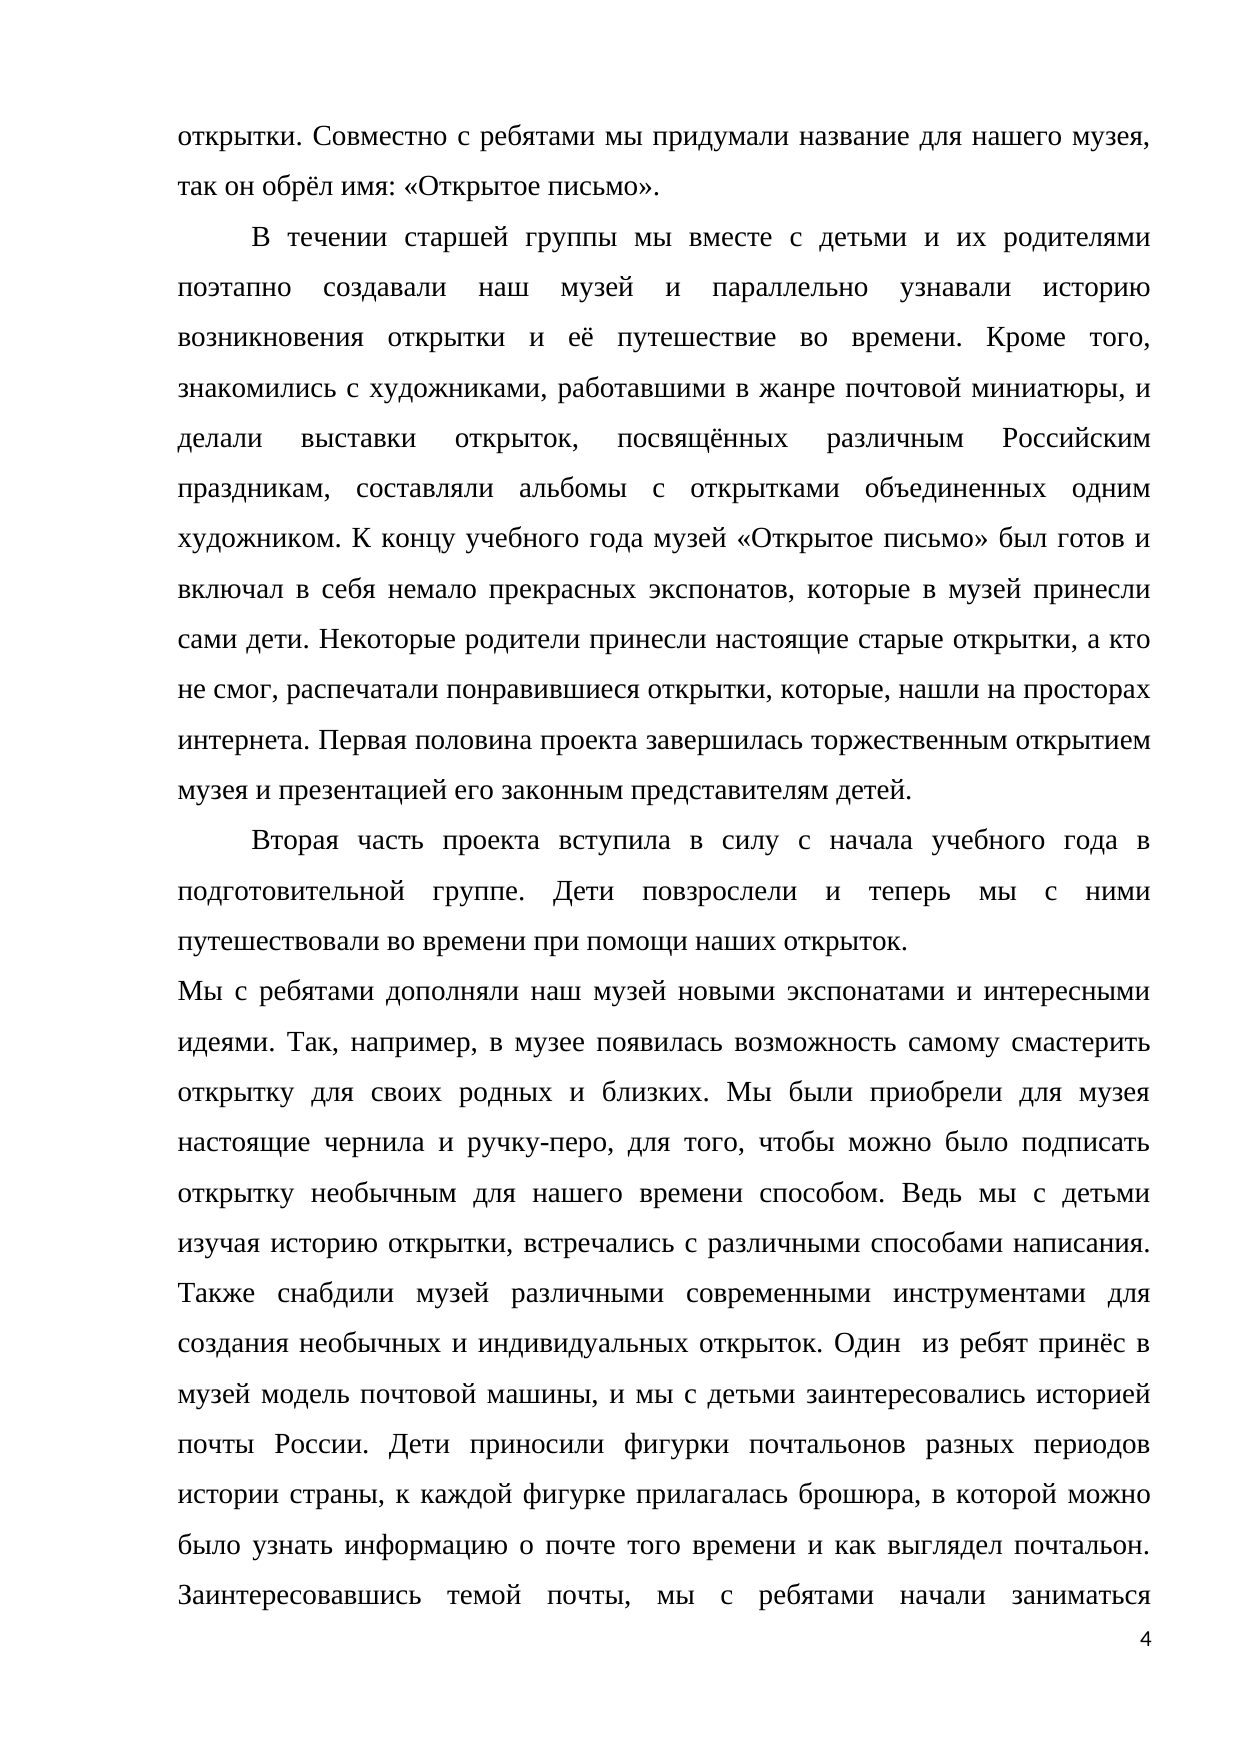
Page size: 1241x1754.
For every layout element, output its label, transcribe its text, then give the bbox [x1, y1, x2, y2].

text Вторая часть проекта вступила в силу с начала учебного года в подготовительной группе. Дети повзрослели и теперь мы с ними путешествовали во времени при помощи наших открыток. [177, 822, 1152, 957]
text В течении старшей группы мы вместе с детьми и их родителями поэтапно создавали наш музей и параллельно узнавали историю возникновения открытки и её путешествие во времени. Кроме того, знакомились с художниками, работавшими в жанре почтовой миниатюры, и делали выставки открыток, посвящённых различным Российским праздникам, составляли альбомы с открытками объединенных одним художником. К концу учебного года музей «Открытое письмо» был готов и включал в себя немало прекрасных экспонатов, которые в музей принесли сами дети. Некоторые родители принесли настоящие старые открытки, а кто не смог, распечатали понравившиеся открытки, которые, нашли на просторах интернета. Первая половина проекта завершилась торжественным открытием музея и презентацией его законным представителям детей. [177, 219, 1152, 806]
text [177, 973, 1152, 1611]
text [177, 118, 1152, 202]
